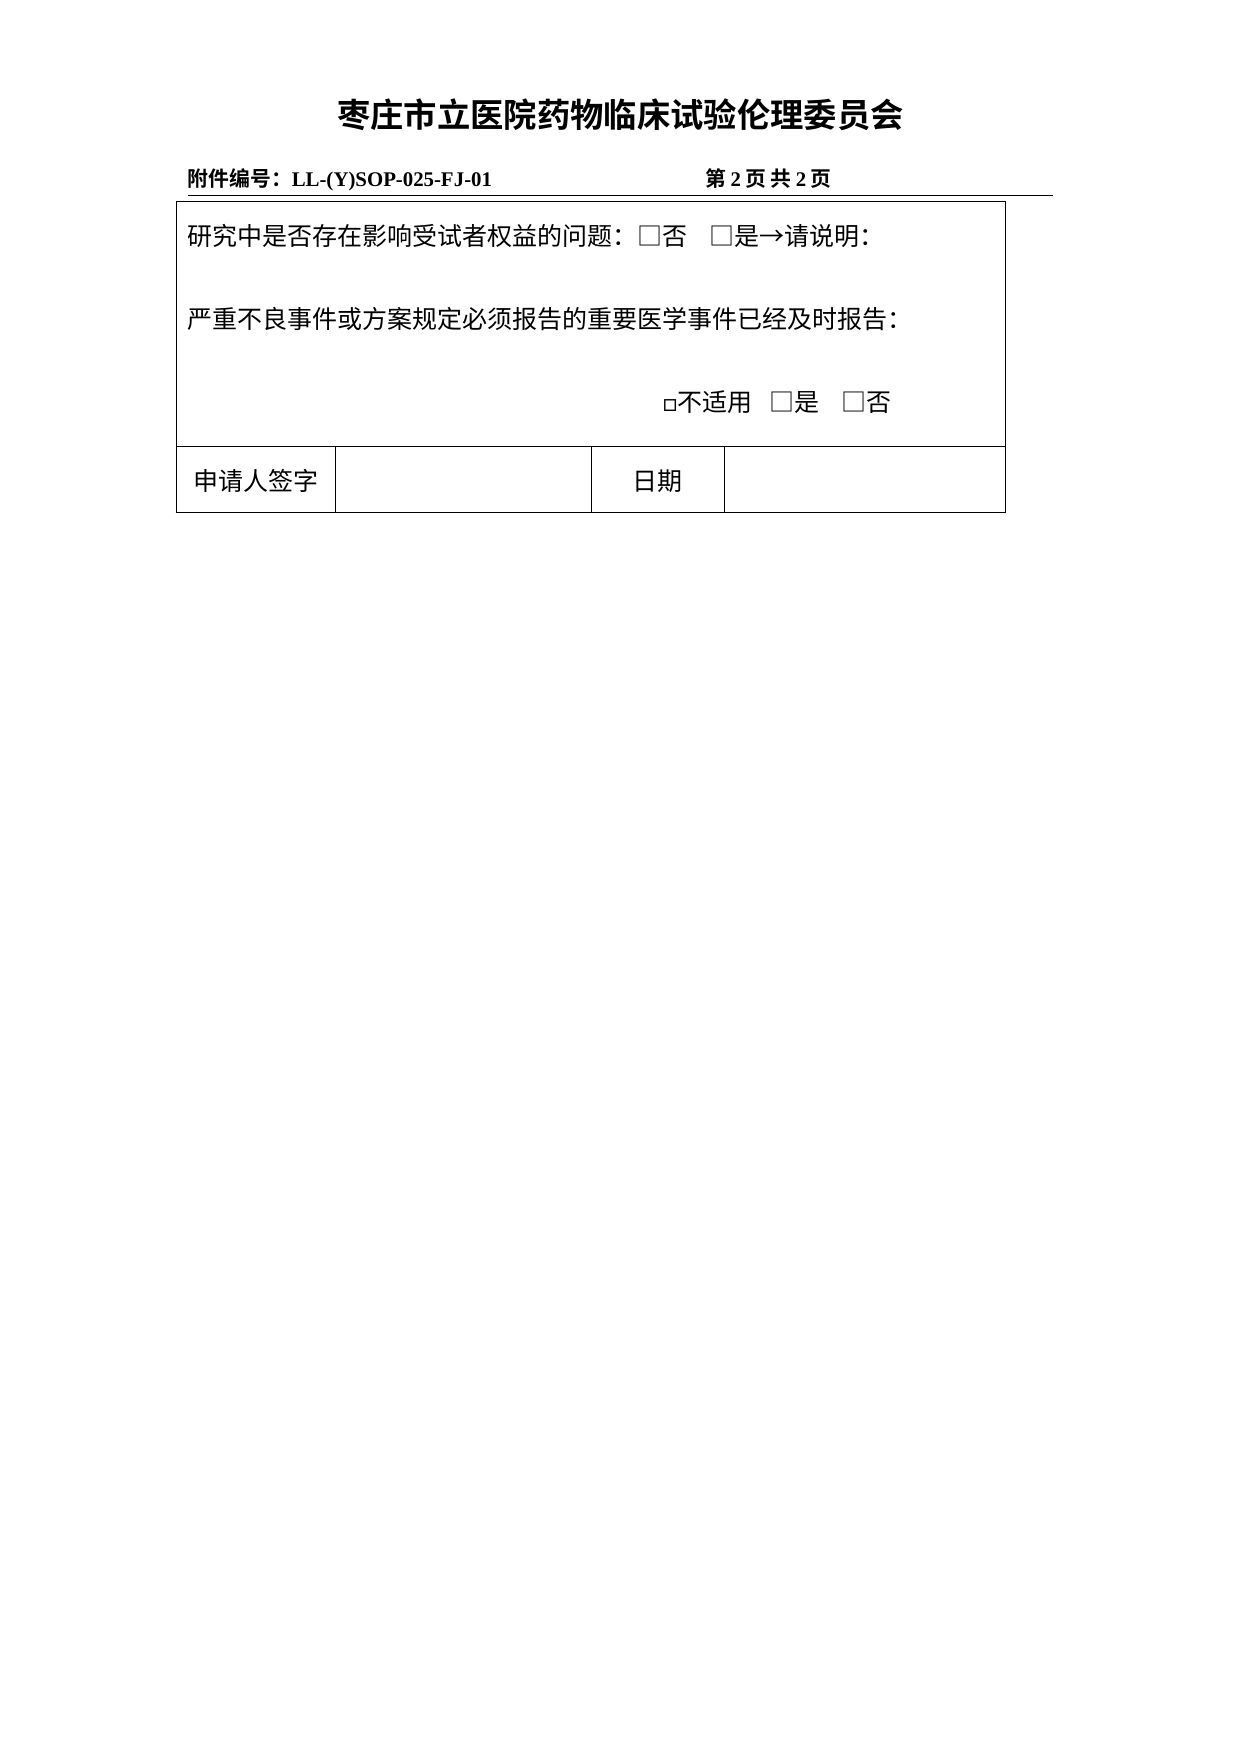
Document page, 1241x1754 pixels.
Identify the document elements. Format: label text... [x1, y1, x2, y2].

table_cell 日期 [592, 447, 724, 512]
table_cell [177, 202, 1005, 446]
table_cell [725, 447, 1005, 512]
table_cell [336, 447, 591, 512]
table_cell 申请人签字 [177, 447, 335, 512]
